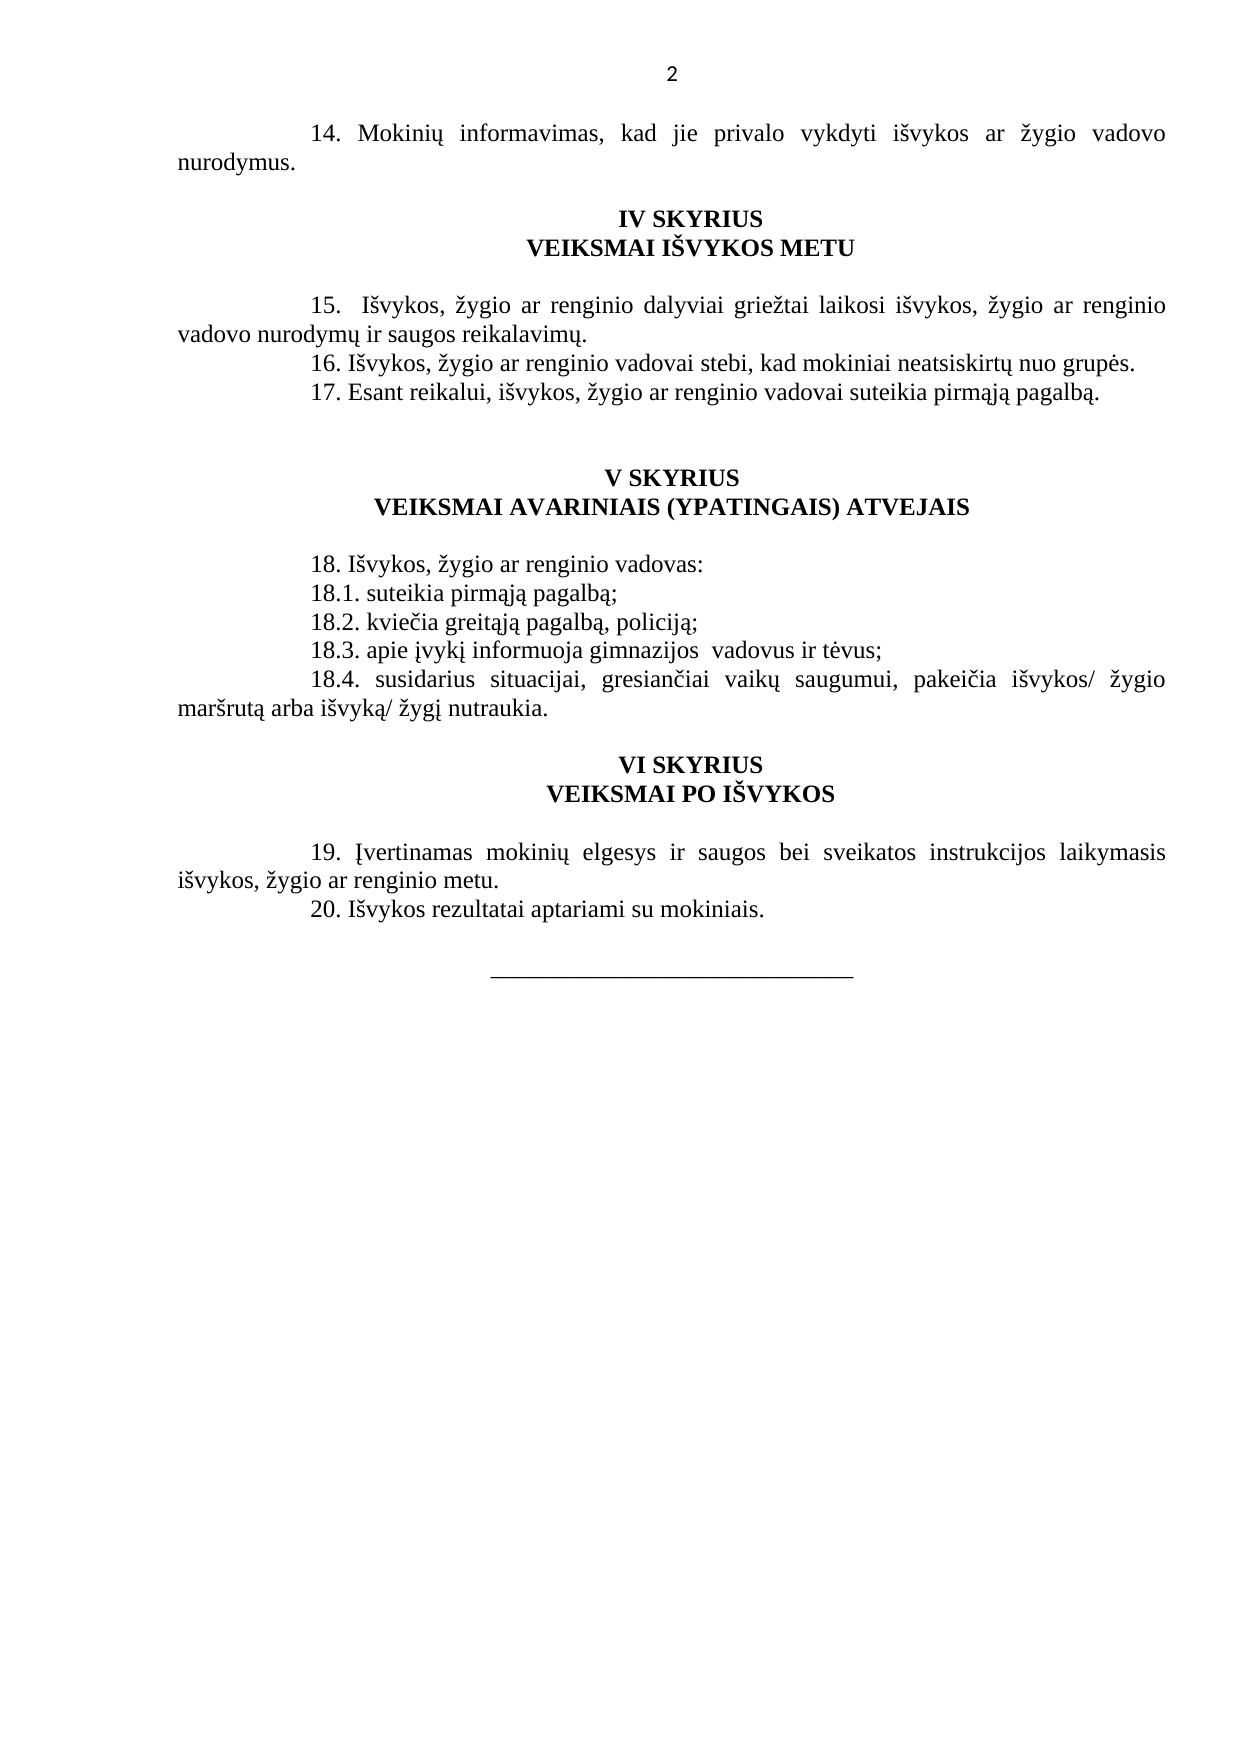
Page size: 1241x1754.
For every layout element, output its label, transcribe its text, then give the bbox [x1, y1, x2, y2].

text 20. Išvykos rezultatai aptariami su mokiniais. [177, 894, 1167, 923]
text 16. Išvykos, žygio ar renginio vadovai stebi, kad mokiniai neatsiskirtų nuo grupės. [177, 348, 1167, 377]
text 17. Esant reikalui, išvykos, žygio ar renginio vadovai suteikia pirmąją pagalbą. [177, 377, 1167, 406]
text VEIKSMAI AVARINIAIS (YPATINGAIS) ATVEJAIS [177, 492, 1167, 521]
text 18.1. suteikia pirmąją pagalbą; [177, 578, 1167, 607]
text VI SKYRIUS [215, 751, 1167, 779]
text 18.2. kviečia greitąją pagalbą, policiją; [177, 607, 1167, 636]
text VEIKSMAI IŠVYKOS METU [215, 233, 1167, 262]
text _____________________________ [177, 952, 1167, 981]
text 15. Išvykos, žygio ar renginio dalyviai griežtai laikosi išvykos, žygio ar renginio vadovo nurodymų ir saugos reikalavimų. [177, 291, 1167, 348]
text 18. Išvykos, žygio ar renginio vadovas: [177, 549, 1167, 578]
text 18.3. apie įvykį informuoja gimnazijos vadovus ir tėvus; [177, 636, 1167, 664]
text V SKYRIUS [177, 463, 1167, 492]
text VEIKSMAI PO IŠVYKOS [215, 779, 1167, 808]
text 18.4. susidarius situacijai, gresiančiai vaikų saugumui, pakeičia išvykos/ žygio maršrutą arba išvyką/ žygį nutraukia. [177, 664, 1167, 722]
text IV SKYRIUS [215, 204, 1167, 233]
text 19. Įvertinamas mokinių elgesys ir saugos bei sveikatos instrukcijos laikymasis išvykos, žygio ar renginio metu. [177, 837, 1167, 894]
text 14. Mokinių informavimas, kad jie privalo vykdyti išvykos ar žygio vadovo nurodymus. [177, 118, 1167, 176]
